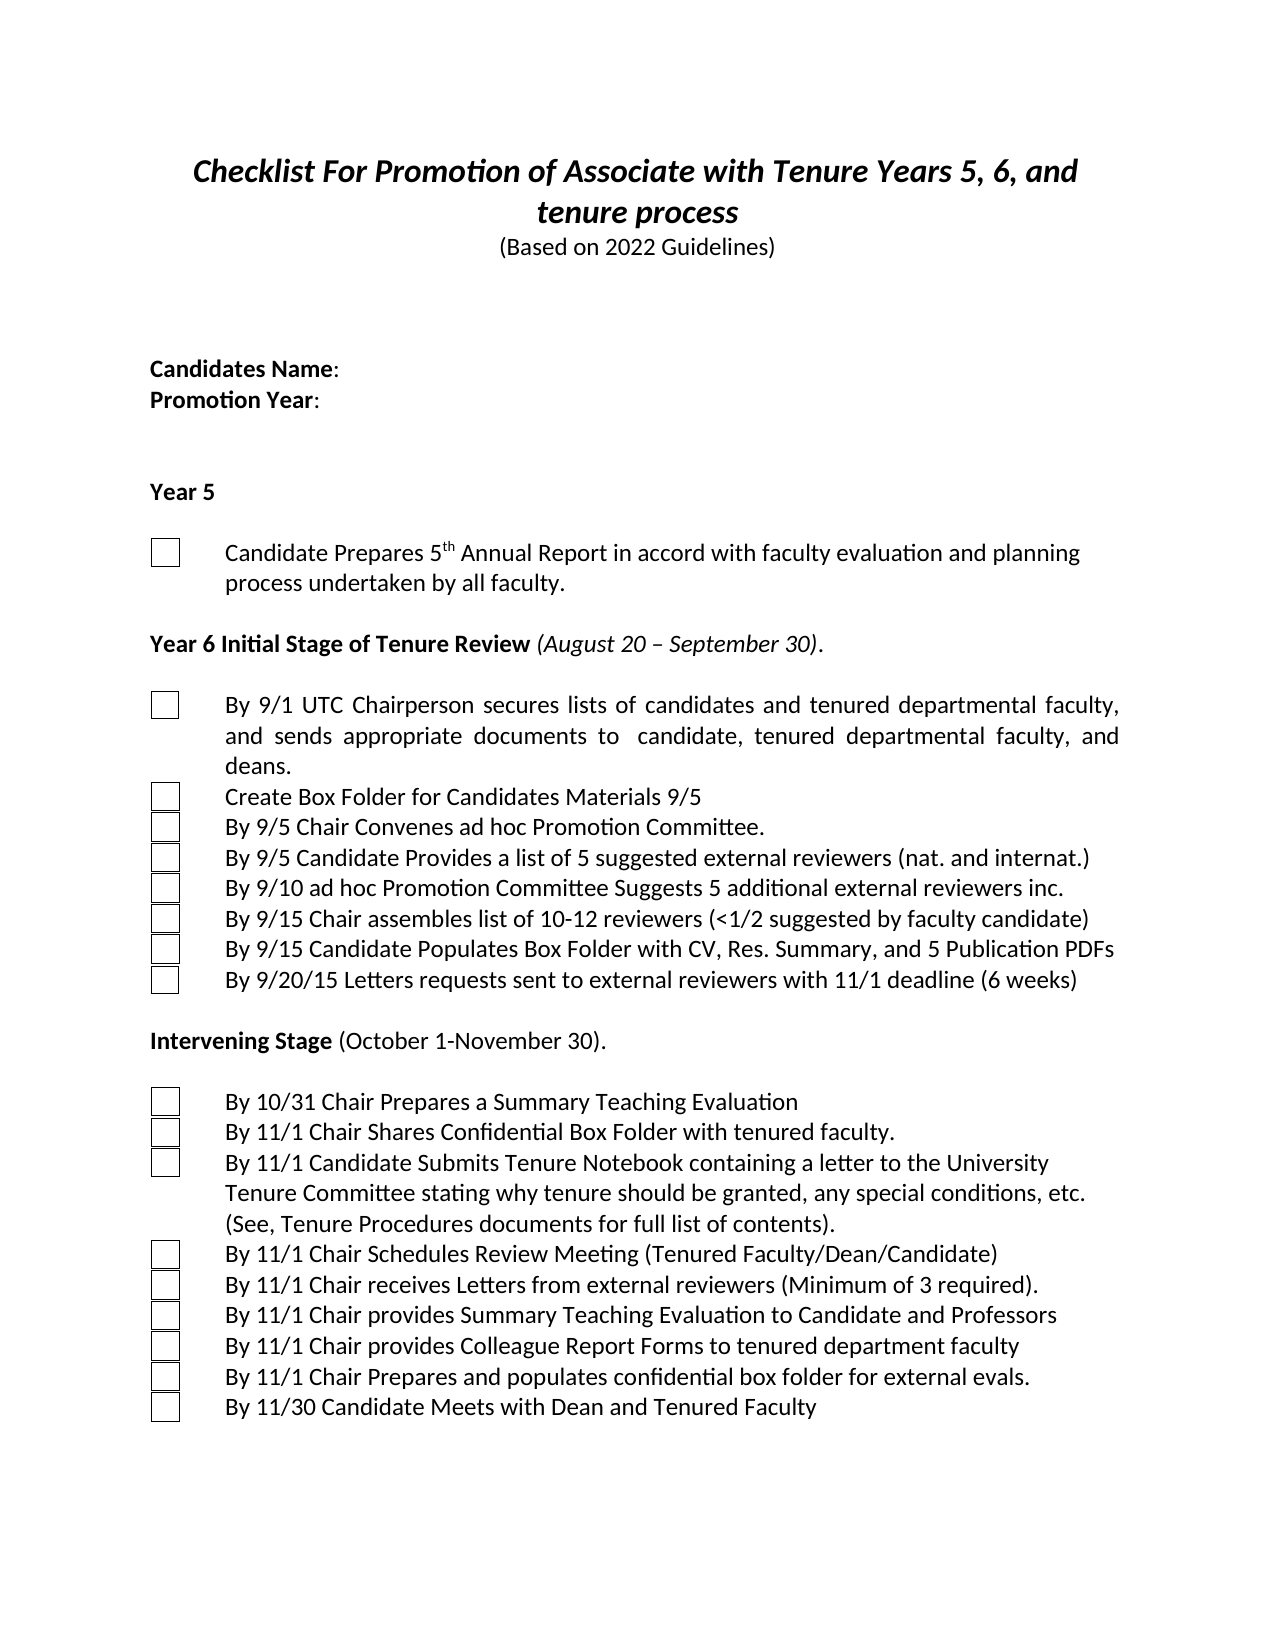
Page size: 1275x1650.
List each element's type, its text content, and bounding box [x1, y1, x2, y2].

text By 11/1 Chair Shares Confidential Box Folder with tenured faculty. [150, 1117, 1125, 1147]
text By 11/1 Candidate Submits Tenure Notebook containing a letter to the University Tenure Committee stating why tenure should be granted, any special conditions, etc. (See, Tenure Procedures documents for full list of contents). [150, 1147, 1125, 1239]
text By 11/30 Candidate Meets with Dean and Tenured Faculty [150, 1391, 1125, 1422]
text By 9/5 Chair Convenes ad hoc Promotion Committee. [150, 811, 1125, 842]
text By 9/5 Candidate Provides a list of 5 suggested external reviewers (nat. and internat.) [150, 842, 1125, 872]
text Candidates Name: [150, 353, 1125, 384]
text By 9/20/15 Letters requests sent to external reviewers with 11/1 deadline (6 weeks) [150, 964, 1120, 994]
text By 11/1 Chair receives Letters from external reviewers (Minimum of 3 required). [150, 1269, 1125, 1300]
text Promotion Year: [150, 384, 1125, 414]
text (Based on 2022 Guidelines) [150, 231, 1125, 262]
text By 11/1 Chair Prepares and populates confidential box folder for external evals. [150, 1361, 1125, 1391]
text Checklist For Promotion of Associate with Tenure Years 5, 6, and tenure process [150, 150, 1125, 231]
text By 11/1 Chair provides Colleague Report Forms to tenured department faculty [150, 1330, 1125, 1361]
text By 9/15 Chair assembles list of 10-12 reviewers (<1/2 suggested by faculty candidate) [150, 903, 1125, 933]
text By 9/1 UTC Chairperson secures lists of candidates and tenured departmental faculty, and sends appropriate documents to candidate, tenured departmental faculty, and deans. [150, 689, 1120, 781]
text Year 6 Initial Stage of Tenure Review (August 20 – September 30). [150, 628, 1125, 659]
text By 11/1 Chair provides Summary Teaching Evaluation to Candidate and Professors [150, 1300, 1125, 1330]
text Intervening Stage (October 1-November 30). [150, 1025, 1125, 1056]
text By 11/1 Chair Schedules Review Meeting (Tenured Faculty/Dean/Candidate) [150, 1239, 1125, 1269]
text Create Box Folder for Candidates Materials 9/5 [150, 781, 1125, 811]
text Year 5 [150, 476, 1125, 506]
text By 10/31 Chair Prepares a Summary Teaching Evaluation [150, 1086, 1125, 1117]
text By 9/15 Candidate Populates Box Folder with CV, Res. Summary, and 5 Publication PDFs [150, 933, 1125, 964]
text Candidate Prepares 5th Annual Report in accord with faculty evaluation and planning process undertaken by all faculty. [150, 537, 1125, 598]
text By 9/10 ad hoc Promotion Committee Suggests 5 additional external reviewers inc. [150, 872, 1125, 903]
